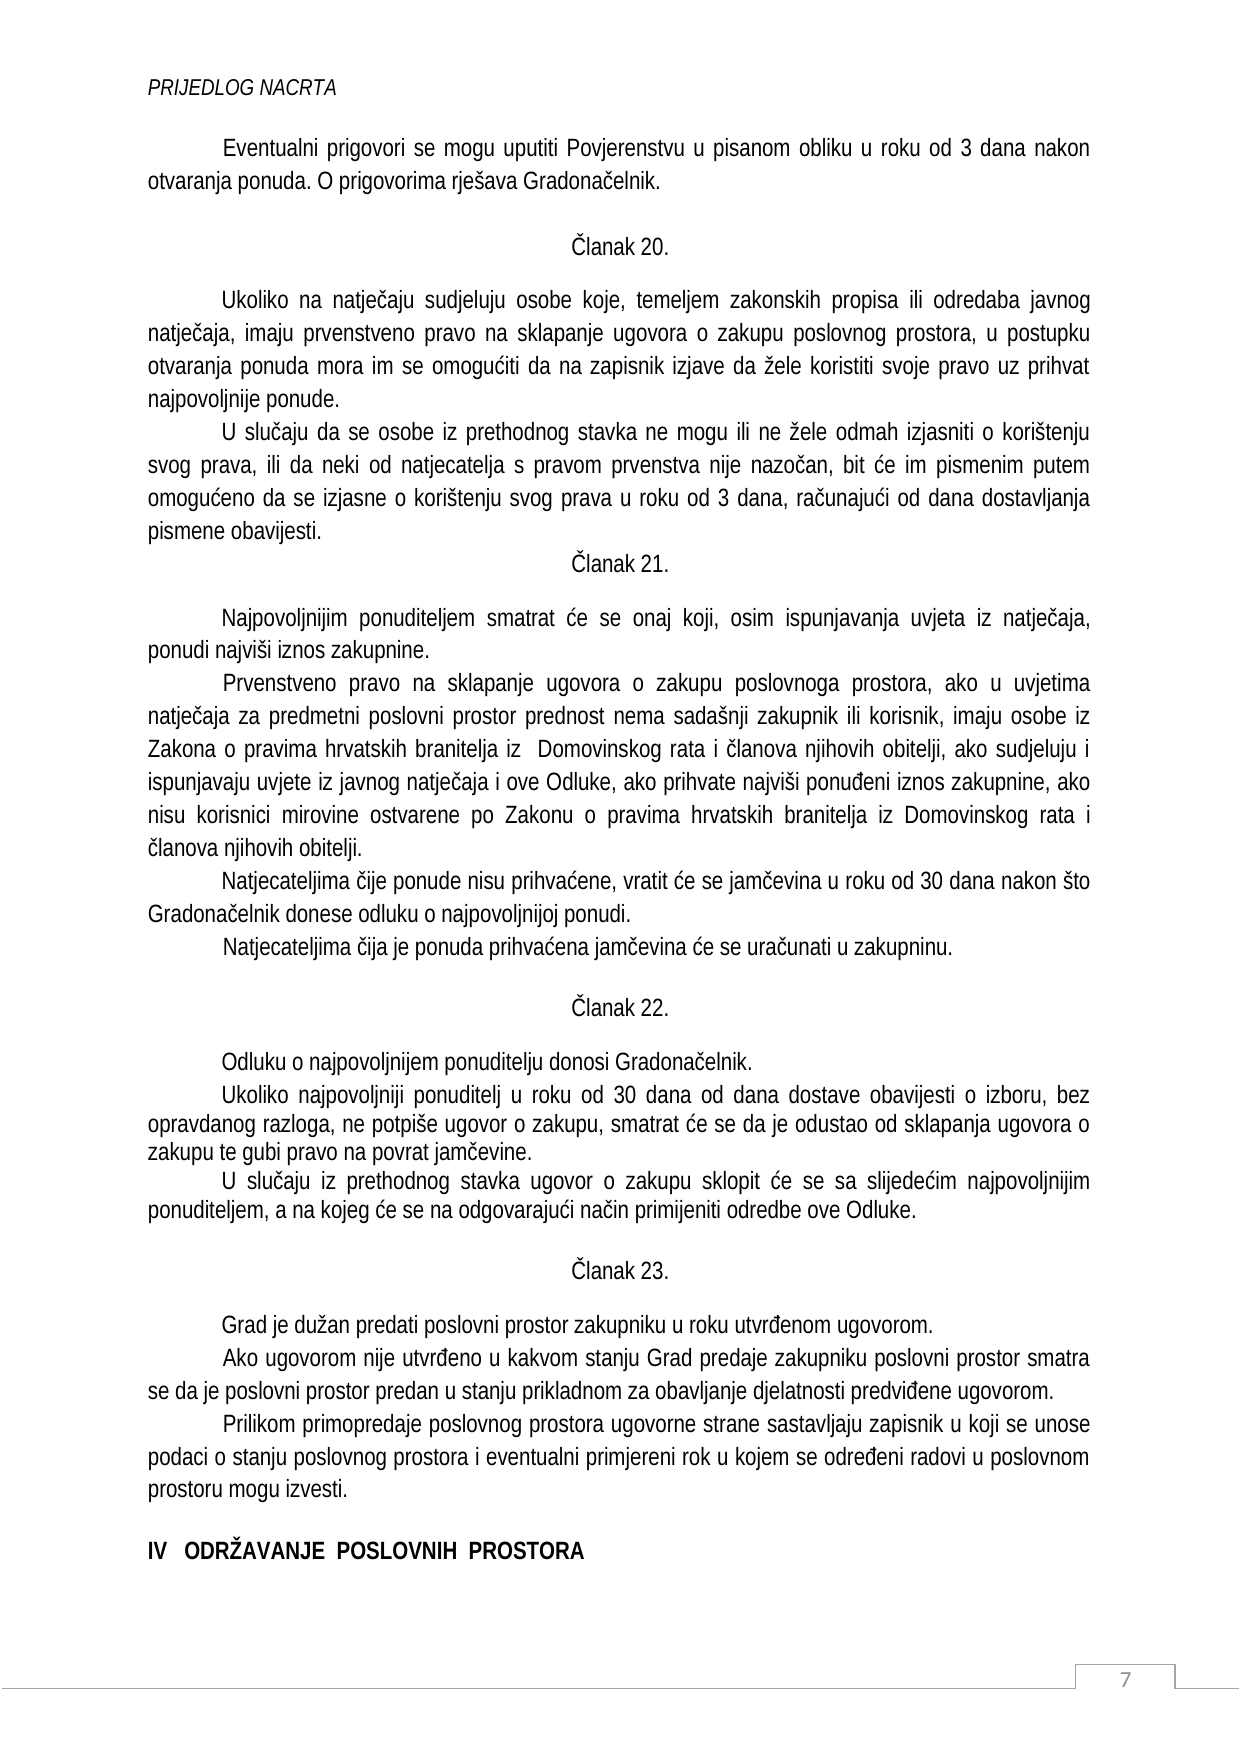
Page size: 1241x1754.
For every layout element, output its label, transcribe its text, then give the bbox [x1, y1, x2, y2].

text Ako ugovorom nije utvrđeno u kakvom stanju Grad predaje zakupniku poslovni prostor smatra se da je poslovni prostor predan u stanju prikladnom za obavljanje djelatnosti predviđene ugovorom. [148, 1343, 1093, 1404]
text Natjecateljima čija je ponuda prihvaćena jamčevina će se uračunati u zakupninu. [148, 932, 1093, 960]
text Prilikom primopredaje poslovnog prostora ugovorne strane sastavljaju zapisnik u koji se unose podaci o stanju poslovnog prostora i eventualni primjereni rok u kojem se određeni radovi u poslovnom prostoru mogu izvesti. [148, 1409, 1093, 1503]
text Članak 21. [148, 549, 1093, 577]
text Članak 20. [148, 232, 1093, 260]
text Odluku o najpovoljnijem ponuditelju donosi Gradonačelnik. [148, 1047, 1093, 1076]
text IV ODRŽAVANJE POSLOVNIH PROSTORA [148, 1536, 1093, 1565]
text Grad je dužan predati poslovni prostor zakupniku u roku utvrđenom ugovorom. [148, 1310, 1093, 1338]
text Najpovoljnijim ponuditeljem smatrat će se onaj koji, osim ispunjavanja uvjeta iz natječaja, ponudi najviši iznos zakupnine. [148, 602, 1093, 664]
text U slučaju da se osobe iz prethodnog stavka ne mogu ili ne žele odmah izjasniti o korištenju svog prava, ili da neki od natjecatelja s pravom prvenstva nije nazočan, bit će im pismenim putem omogućeno da se izjasne o korištenju svog prava u roku od 3 dana, računajući od dana dostavljanja pismene obavijesti. [148, 417, 1093, 544]
text Natjecateljima čije ponude nisu prihvaćene, vratit će se jamčevina u roku od 30 dana nakon što Gradonačelnik donese odluku o najpovoljnijoj ponudi. [148, 866, 1093, 927]
text Ukoliko najpovoljniji ponuditelj u roku od 30 dana od dana dostave obavijesti o izboru, bez opravdanog razloga, ne potpiše ugovor o zakupu, smatrat će se da je odustao od sklapanja ugovora o zakupu te gubi pravo na povrat jamčevine. [148, 1080, 1093, 1166]
text Ukoliko na natječaju sudjeluju osobe koje, temeljem zakonskih propisa ili odredaba javnog natječaja, imaju prvenstveno pravo na sklapanje ugovora o zakupu poslovnog prostora, u postupku otvaranja ponuda mora im se omogućiti da na zapisnik izjave da žele koristiti svoje pravo uz prihvat najpovoljnije ponude. [148, 285, 1093, 413]
text Prvenstveno pravo na sklapanje ugovora o zakupu poslovnoga prostora, ako u uvjetima natječaja za predmetni poslovni prostor prednost nema sadašnji zakupnik ili korisnik, imaju osobe iz Zakona o pravima hrvatskih branitelja iz Domovinskog rata i članova njihovih obitelji, ako sudjeluju i ispunjavaju uvjete iz javnog natječaja i ove Odluke, ako prihvate najviši ponuđeni iznos zakupnine, ako nisu korisnici mirovine ostvarene po Zakonu o pravima hrvatskih branitelja iz Domovinskog rata i članova njihovih obitelji. [148, 668, 1093, 862]
text Članak 23. [148, 1256, 1093, 1285]
text Članak 22. [148, 993, 1093, 1022]
text Eventualni prigovori se mogu uputiti Povjerenstvu u pisanom obliku u roku od 3 dana nakon otvaranja ponuda. O prigovorima rješava Gradonačelnik. [148, 133, 1093, 194]
text U slučaju iz prethodnog stavka ugovor o zakupu sklopit će se sa slijedećim najpovoljnijim ponuditeljem, a na kojeg će se na odgovarajući način primijeniti odredbe ove Odluke. [148, 1166, 1093, 1223]
